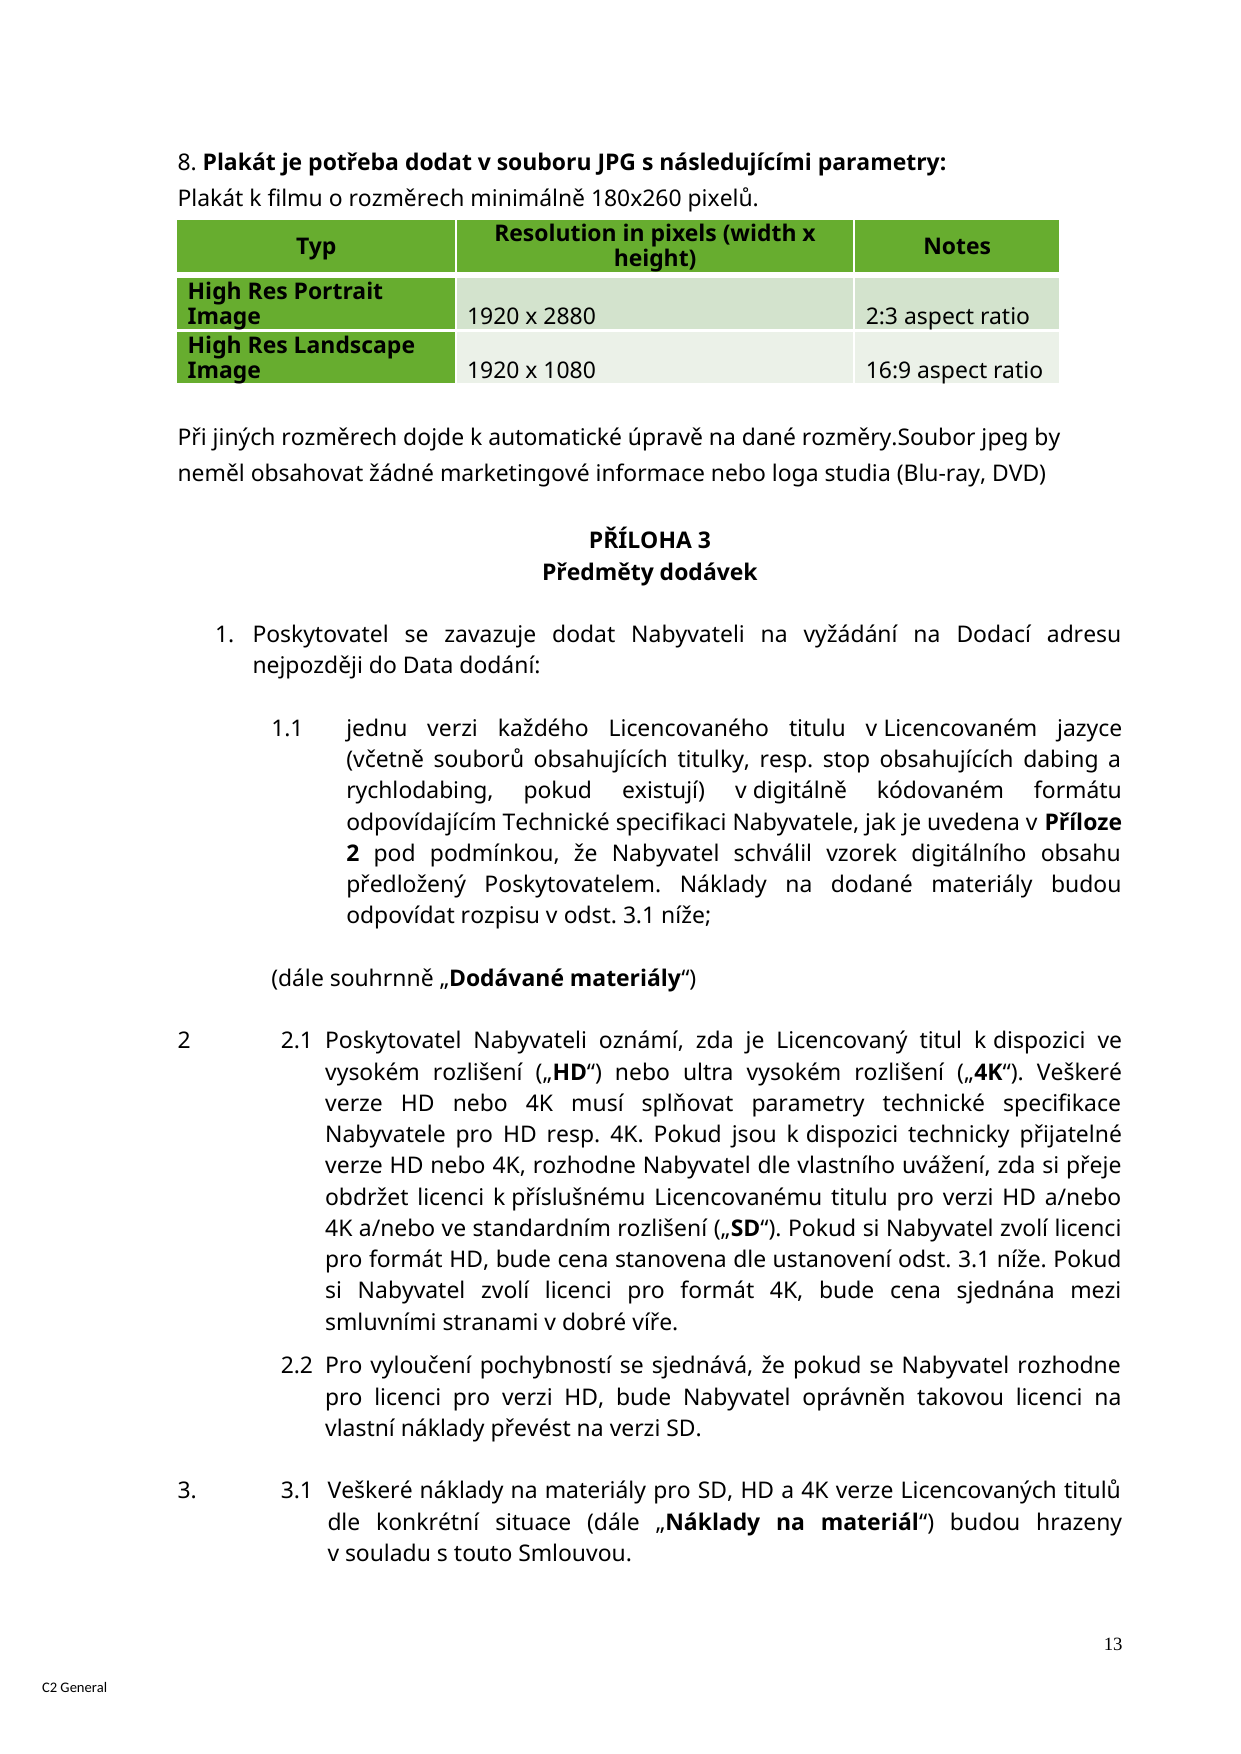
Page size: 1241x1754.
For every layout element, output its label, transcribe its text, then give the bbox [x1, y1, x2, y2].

table_cell 16:9 aspect ratio [855, 332, 1059, 383]
list Poskytovatel se zavazuje dodat Nabyvateli na vyžádání na Dodací adresu nejpozději do Data dodání: [215, 618, 1122, 681]
text (dále souhrnně „Dodávané materiály“) [271, 962, 1122, 993]
text Při jiných rozměrech dojde k automatické úpravě na dané rozměry.Soubor jpeg by neměl obsahovat žádné marketingové informace nebo loga studia (Blu-ray, DVD) [177, 421, 1122, 488]
text 8. Plakát je potřeba dodat v souboru JPG s následujícími parametry: [177, 146, 1122, 177]
text 2.2 Pro vyloučení pochybností se sjednává, že pokud se Nabyvatel rozhodne pro licenci pro verzi HD, bude Nabyvatel oprávněn takovou licenci na vlastní náklady převést na verzi SD. [177, 1349, 1122, 1443]
table_header Resolution in pixels (width x height) [457, 220, 853, 272]
text Předměty dodávek [177, 556, 1122, 587]
table_cell 1920 x 1080 [457, 332, 853, 383]
table_header Notes [855, 220, 1059, 272]
text 3. 3.1 Veškeré náklady na materiály pro SD, HD a 4K verze Licencovaných titulů dle konkrétní situace (dále „Náklady na materiál“) budou hrazeny v souladu s touto Smlouvou. [177, 1474, 1122, 1568]
text PŘÍLOHA 3 [177, 524, 1122, 556]
table_cell 2:3 aspect ratio [855, 278, 1059, 329]
table_header Typ [177, 220, 455, 272]
text 2 2.1 Poskytovatel Nabyvateli oznámí, zda je Licencovaný titul k dispozici ve vysokém rozlišení („HD“) nebo ultra vysokém rozlišení („4K“). Veškeré verze HD nebo 4K musí splňovat parametry technické specifikace Nabyvatele pro HD resp. 4K. Pokud jsou k dispozici technicky přijatelné verze HD nebo 4K, rozhodne Nabyvatel dle vlastního uvážení, zda si přeje obdržet licenci k příslušnému Licencovanému titulu pro verzi HD a/nebo 4K a/nebo ve standardním rozlišení („SD“). Pokud si Nabyvatel zvolí licenci pro formát HD, bude cena stanovena dle ustanovení odst. 3.1 níže. Pokud si Nabyvatel zvolí licenci pro formát 4K, bude cena sjednána mezi smluvními stranami v dobré víře. [177, 1024, 1122, 1337]
text Plakát k filmu o rozměrech minimálně 180x260 pixelů. [177, 182, 1122, 213]
table_cell 1920 x 2880 [457, 278, 853, 329]
text 1.1 jednu verzi každého Licencovaného titulu v Licencovaném jazyce (včetně souborů obsahujících titulky, resp. stop obsahujících dabing a rychlodabing, pokud existují) v digitálně kódovaném formátu odpovídajícím Technické specifikaci Nabyvatele, jak je uvedena v Příloze 2 pod podmínkou, že Nabyvatel schválil vzorek digitálního obsahu předložený Poskytovatelem. Náklady na dodané materiály budou odpovídat rozpisu v odst. 3.1 níže; [271, 712, 1122, 931]
table_cell High Res Portrait Image [177, 278, 455, 329]
table_cell High Res Landscape Image [177, 332, 455, 383]
